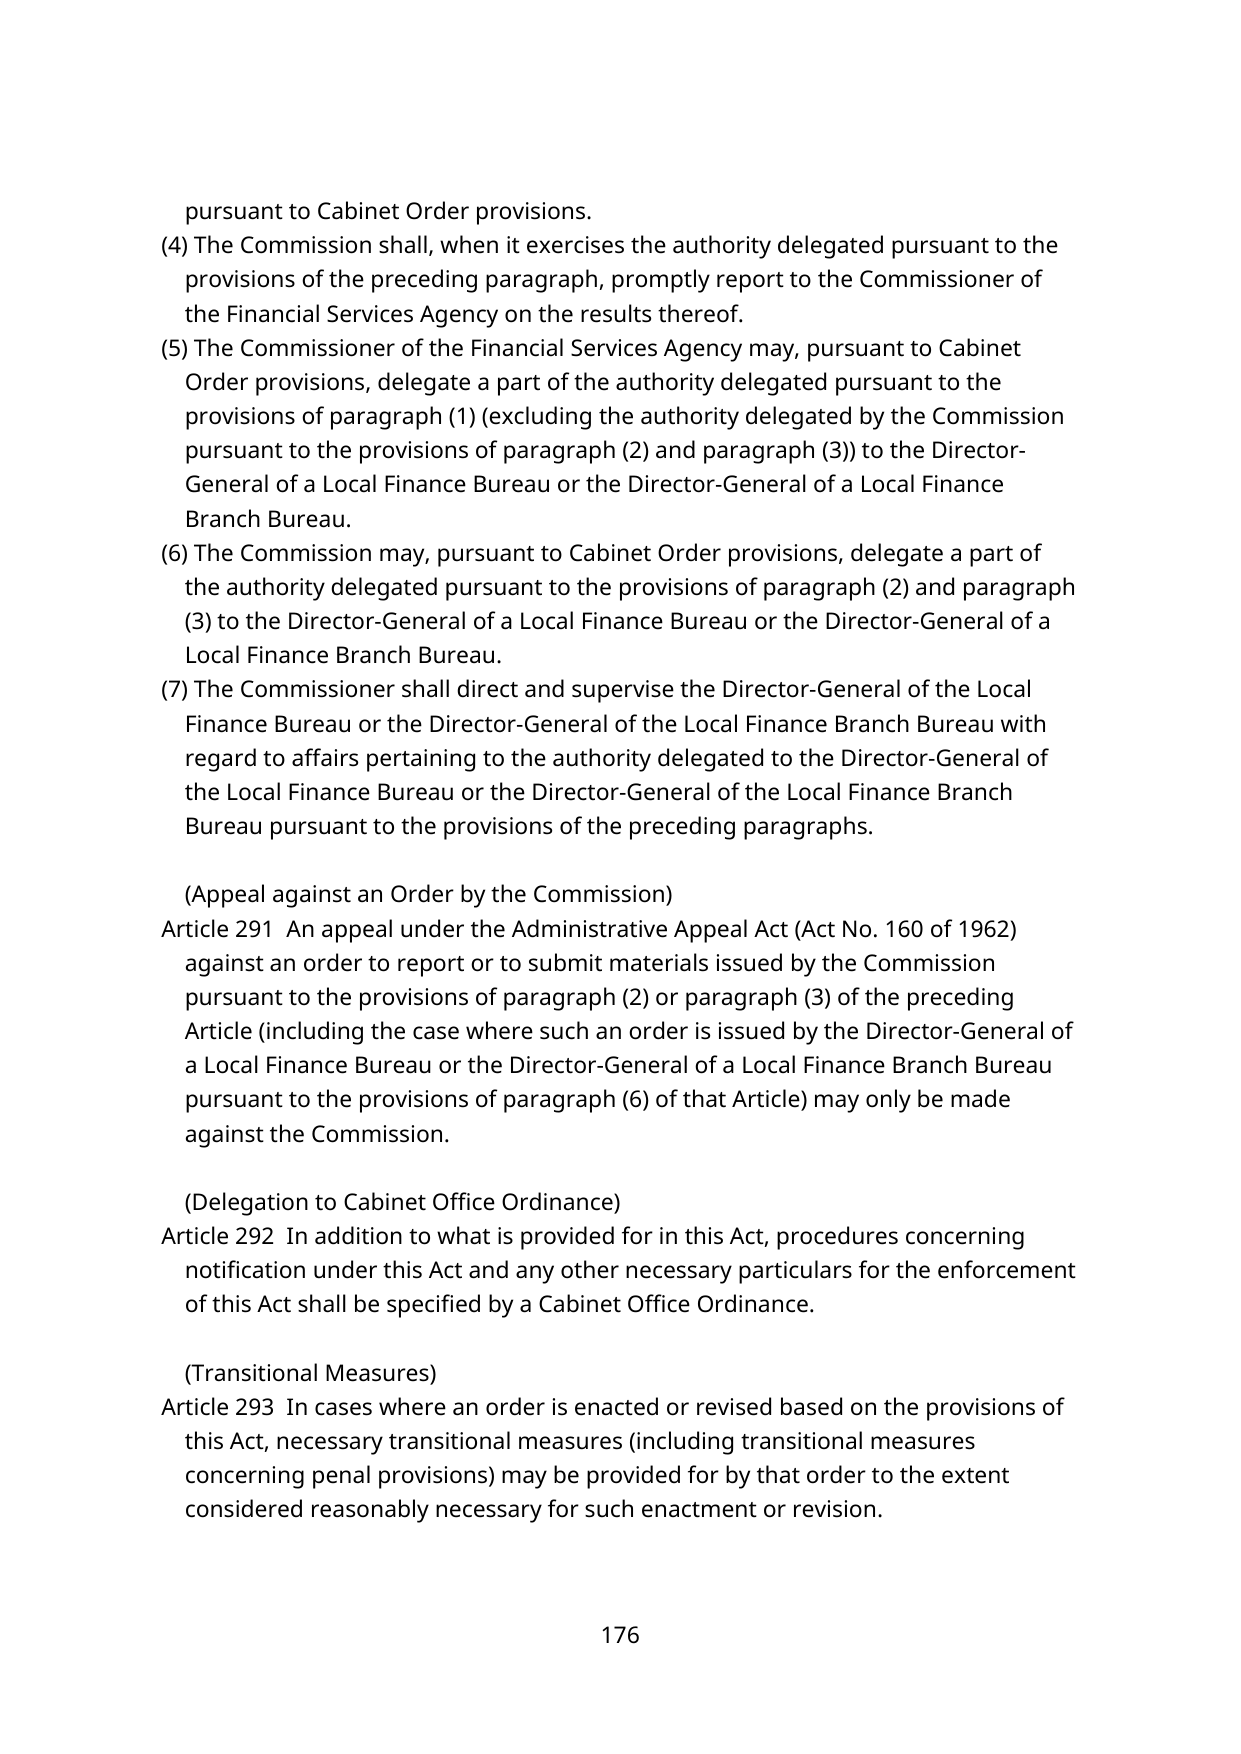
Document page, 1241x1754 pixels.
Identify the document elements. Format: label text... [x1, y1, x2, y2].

text (7) The Commissioner shall direct and supervise the Director-General of the Local Finance Bureau or the Director-General of the Local Finance Branch Bureau with regard to affairs pertaining to the authority delegated to the Director-General of the Local Finance Bureau or the Director-General of the Local Finance Branch Bureau pursuant to the provisions of the preceding paragraphs. [161, 672, 1079, 843]
text Article 291 An appeal under the Administrative Appeal Act (Act No. 160 of 1962) against an order to report or to submit materials issued by the Commission pursuant to the provisions of paragraph (2) or paragraph (3) of the preceding Article (including the case where such an order is issued by the Director-General of a Local Finance Bureau or the Director-General of a Local Finance Branch Bureau pursuant to the provisions of paragraph (6) of that Article) may only be made against the Commission. [161, 911, 1079, 1150]
text Article 292 In addition to what is provided for in this Act, procedures concerning notification under this Act and any other necessary particulars for the enforcement of this Act shall be specified by a Cabinet Office Ordinance. [161, 1219, 1079, 1321]
text (5) The Commissioner of the Financial Services Agency may, pursuant to Cabinet Order provisions, delegate a part of the authority delegated pursuant to the provisions of paragraph (1) (excluding the authority delegated by the Commission pursuant to the provisions of paragraph (2) and paragraph (3)) to the Director-General of a Local Finance Bureau or the Director-General of a Local Finance Branch Bureau. [161, 330, 1079, 535]
text (6) The Commission may, pursuant to Cabinet Order provisions, delegate a part of the authority delegated pursuant to the provisions of paragraph (2) and paragraph (3) to the Director-General of a Local Finance Bureau or the Director-General of a Local Finance Branch Bureau. [161, 535, 1079, 672]
text (Delegation to Cabinet Office Ordinance) [184, 1184, 1079, 1219]
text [161, 194, 1079, 228]
text (Transitional Measures) [184, 1355, 1079, 1389]
text (Appeal against an Order by the Commission) [184, 877, 1079, 911]
text (4) The Commission shall, when it exercises the authority delegated pursuant to the provisions of the preceding paragraph, promptly report to the Commissioner of the Financial Services Agency on the results thereof. [161, 228, 1079, 330]
text Article 293 In cases where an order is enacted or revised based on the provisions of this Act, necessary transitional measures (including transitional measures concerning penal provisions) may be provided for by that order to the extent considered reasonably necessary for such enactment or revision. [161, 1389, 1079, 1526]
